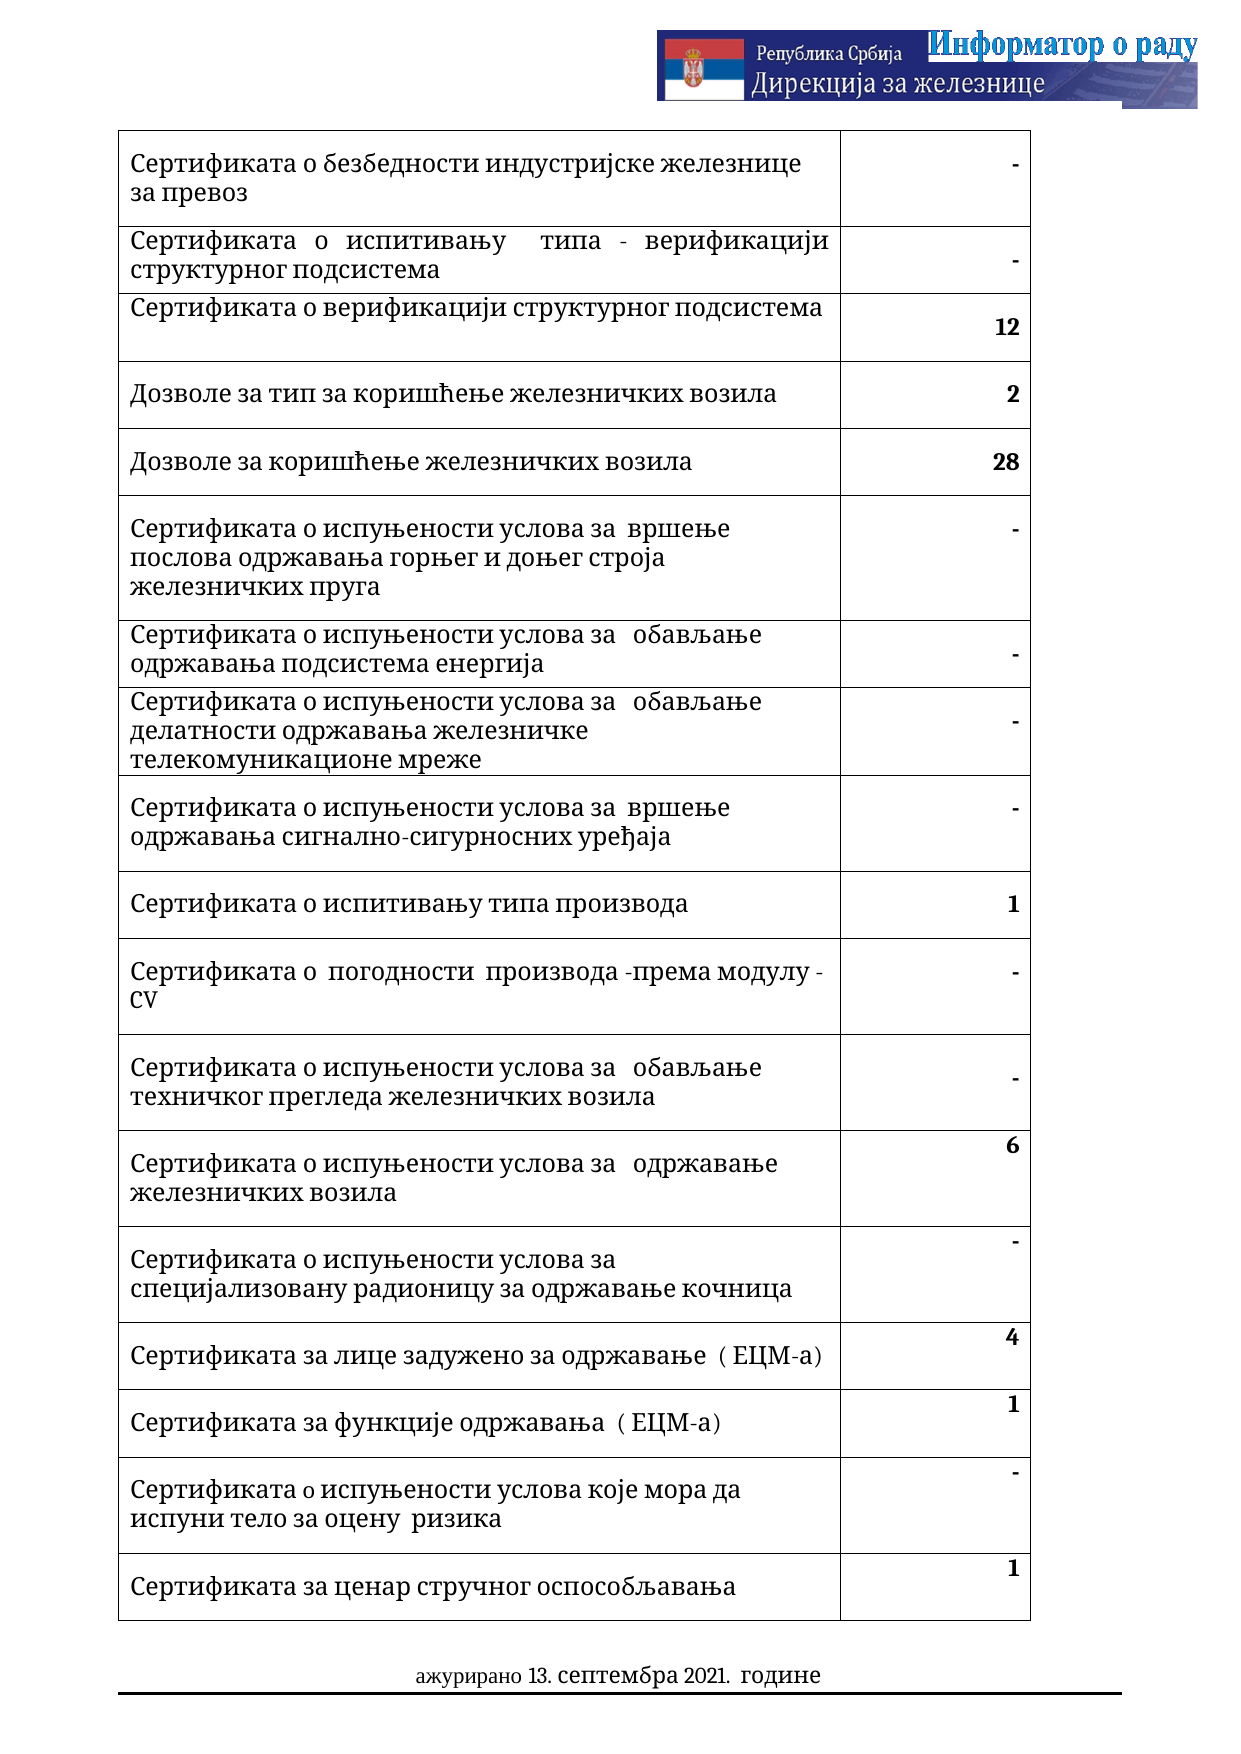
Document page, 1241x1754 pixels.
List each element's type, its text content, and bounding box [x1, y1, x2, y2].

table_cell Сертификата о испитивању типа - верификацији структурног подсистема [119, 227, 840, 293]
table_cell Дозволе за коришћење железничких возила [119, 429, 840, 495]
table_cell - [841, 621, 1030, 687]
table_cell Сертификата о испуњености услова за вршење послова одржавања горњег и доњег строја железничких пруга [119, 496, 840, 620]
table_cell Сертификата o испуњености услова које мора да испуни тело за оцену ризика [119, 1458, 840, 1553]
table_cell 1 [841, 1390, 1030, 1457]
table_cell - [841, 776, 1030, 871]
table_cell Сертификата о испуњености услова за обављање одржавања подсистема енергија [119, 621, 840, 687]
table_cell Сертификата о испуњености услова за одржавање железничких возила [119, 1131, 840, 1226]
table_cell 1 [841, 1554, 1030, 1620]
table_cell 4 [841, 1323, 1030, 1389]
table_cell 6 [841, 1131, 1030, 1226]
table_cell 12 [841, 294, 1030, 361]
table_cell Сертификата о безбедности индустријске железнице за превоз [119, 131, 840, 226]
table_cell Сертификата о испуњености услова за обављање техничког прегледа железничких возила [119, 1035, 840, 1130]
table_cell - [841, 688, 1030, 774]
table_cell Сертификата за ценар стручног оспособљавања [119, 1554, 840, 1620]
table_cell Сертификата о испитивању типа производа [119, 872, 840, 938]
table_cell Сертификата о испуњености услова за специјализовану радионицу за одржавање кочница [119, 1227, 840, 1322]
table_cell Дозволе за тип за коришћење железничких возила [119, 362, 840, 428]
picture [937, 30, 943, 44]
table_cell Сертификата о погодности производа -према модулу - CV [119, 939, 840, 1034]
table_cell - [841, 1227, 1030, 1322]
table_cell - [841, 227, 1030, 293]
table_cell 28 [841, 429, 1030, 495]
table_cell Сертификата о верификацији структурног подсистема [119, 294, 840, 361]
table_cell 1 [841, 872, 1030, 938]
table_cell Сертификата за функције одржавања ( ЕЦМ-а) [119, 1390, 840, 1457]
table_cell - [841, 1458, 1030, 1553]
picture [657, 30, 1198, 109]
table_cell Сертификата за лице задужено за одржавање ( ЕЦМ-а) [119, 1323, 840, 1389]
table_cell Сертификата о испуњености услова за обављање делатности одржавања железничке телекомуникационе мреже [119, 688, 840, 774]
table_cell Сертификата о испуњености услова за вршење одржавања сигнално-сигурносних уређаја [119, 776, 840, 871]
table_cell - [841, 939, 1030, 1034]
table_cell - [841, 1035, 1030, 1130]
table_cell - [841, 496, 1030, 620]
table_cell 2 [841, 362, 1030, 428]
table_cell - [841, 131, 1030, 226]
